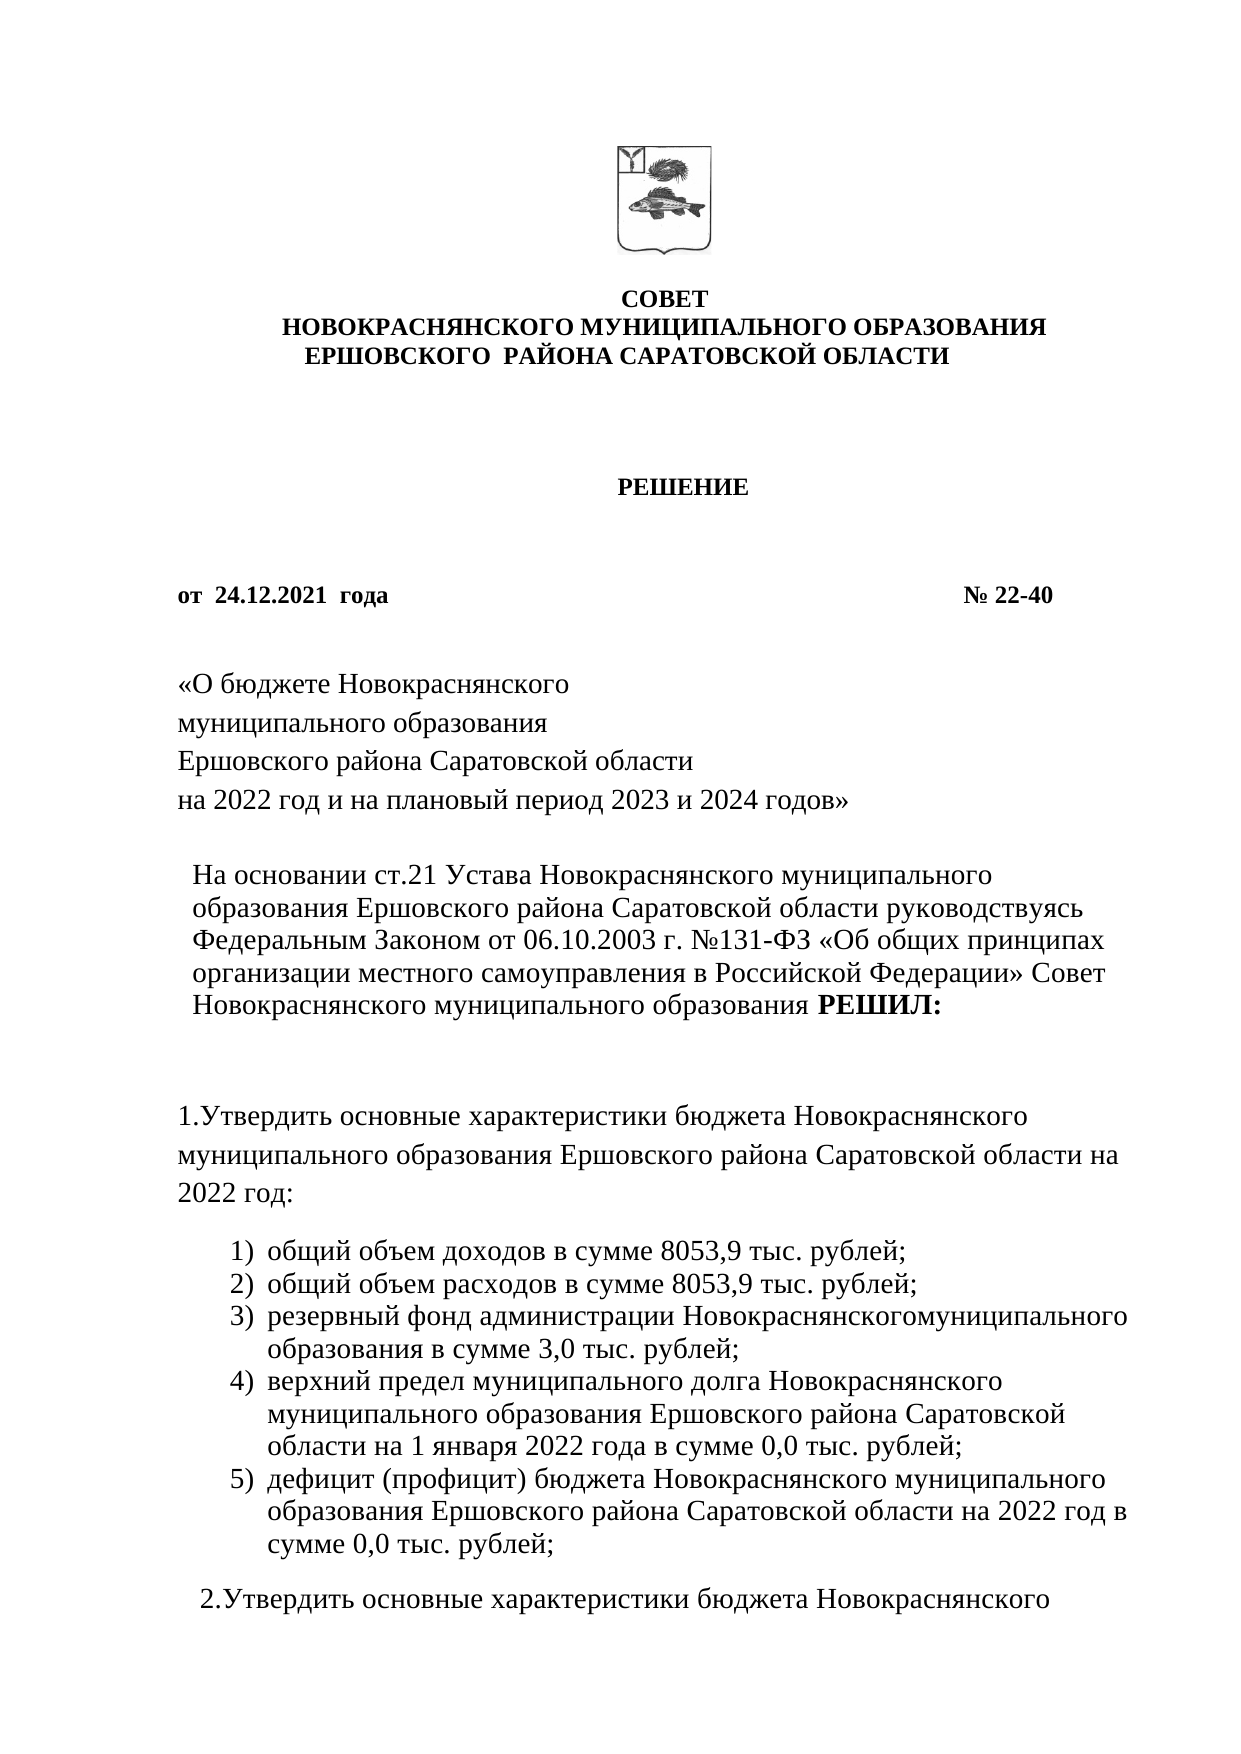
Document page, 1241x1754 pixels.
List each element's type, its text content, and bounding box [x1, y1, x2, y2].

picture [617, 146, 712, 255]
text 1.Утвердить основные характеристики бюджета Новокраснянского муниципального образования Ершовского района Саратовской области на 2022 год: [177, 1098, 1152, 1209]
text муниципального образования [177, 705, 1152, 738]
text ЕРШОВСКОГО РАЙОНА САРАТОВСКОЙ ОБЛАСТИ [177, 341, 1077, 370]
text «О бюджете Новокраснянского [177, 666, 1152, 700]
list общий объем доходов в сумме 8053,9 тыс. рублей; [229, 1235, 1152, 1267]
list верхний предел муниципального долга Новокраснянского муниципального образования Ершовского района Саратовской области на 1 января 2022 года в сумме 0,0 тыс. рублей; [229, 1365, 1152, 1462]
list резервный фонд администрации Новокраснянскогомуниципального образования в сумме 3,0 тыс. рублей; [229, 1300, 1152, 1365]
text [177, 1581, 1152, 1614]
list общий объем расходов в сумме 8053,9 тыс. рублей; [229, 1267, 1152, 1300]
text РЕШЕНИЕ [177, 472, 1152, 501]
text Ершовского района Саратовской области [177, 743, 1152, 777]
text На основании ст.21 Устава Новокраснянского муниципального образования Ершовского района Саратовской области руководствуясь Федеральным Законом от 06.10.2003 г. №131-ФЗ «Об общих принципах организации местного самоуправления в Российской Федерации» Совет Новокраснянского муниципального образования РЕШИЛ: [192, 859, 1152, 1021]
text от 24.12.2021 года № 22-40 [177, 580, 1152, 608]
text на 2022 год и на плановый период 2023 и 2024 годов» [177, 782, 1152, 815]
text СОВЕТ [177, 284, 1152, 312]
list дефицит (профицит) бюджета Новокраснянского муниципального образования Ершовского района Саратовской области на 2022 год в сумме 0,0 тыс. рублей; [229, 1462, 1152, 1560]
text НОВОКРАСНЯНСКОГО МУНИЦИПАЛЬНОГО ОБРАЗОВАНИЯ [177, 312, 1152, 341]
